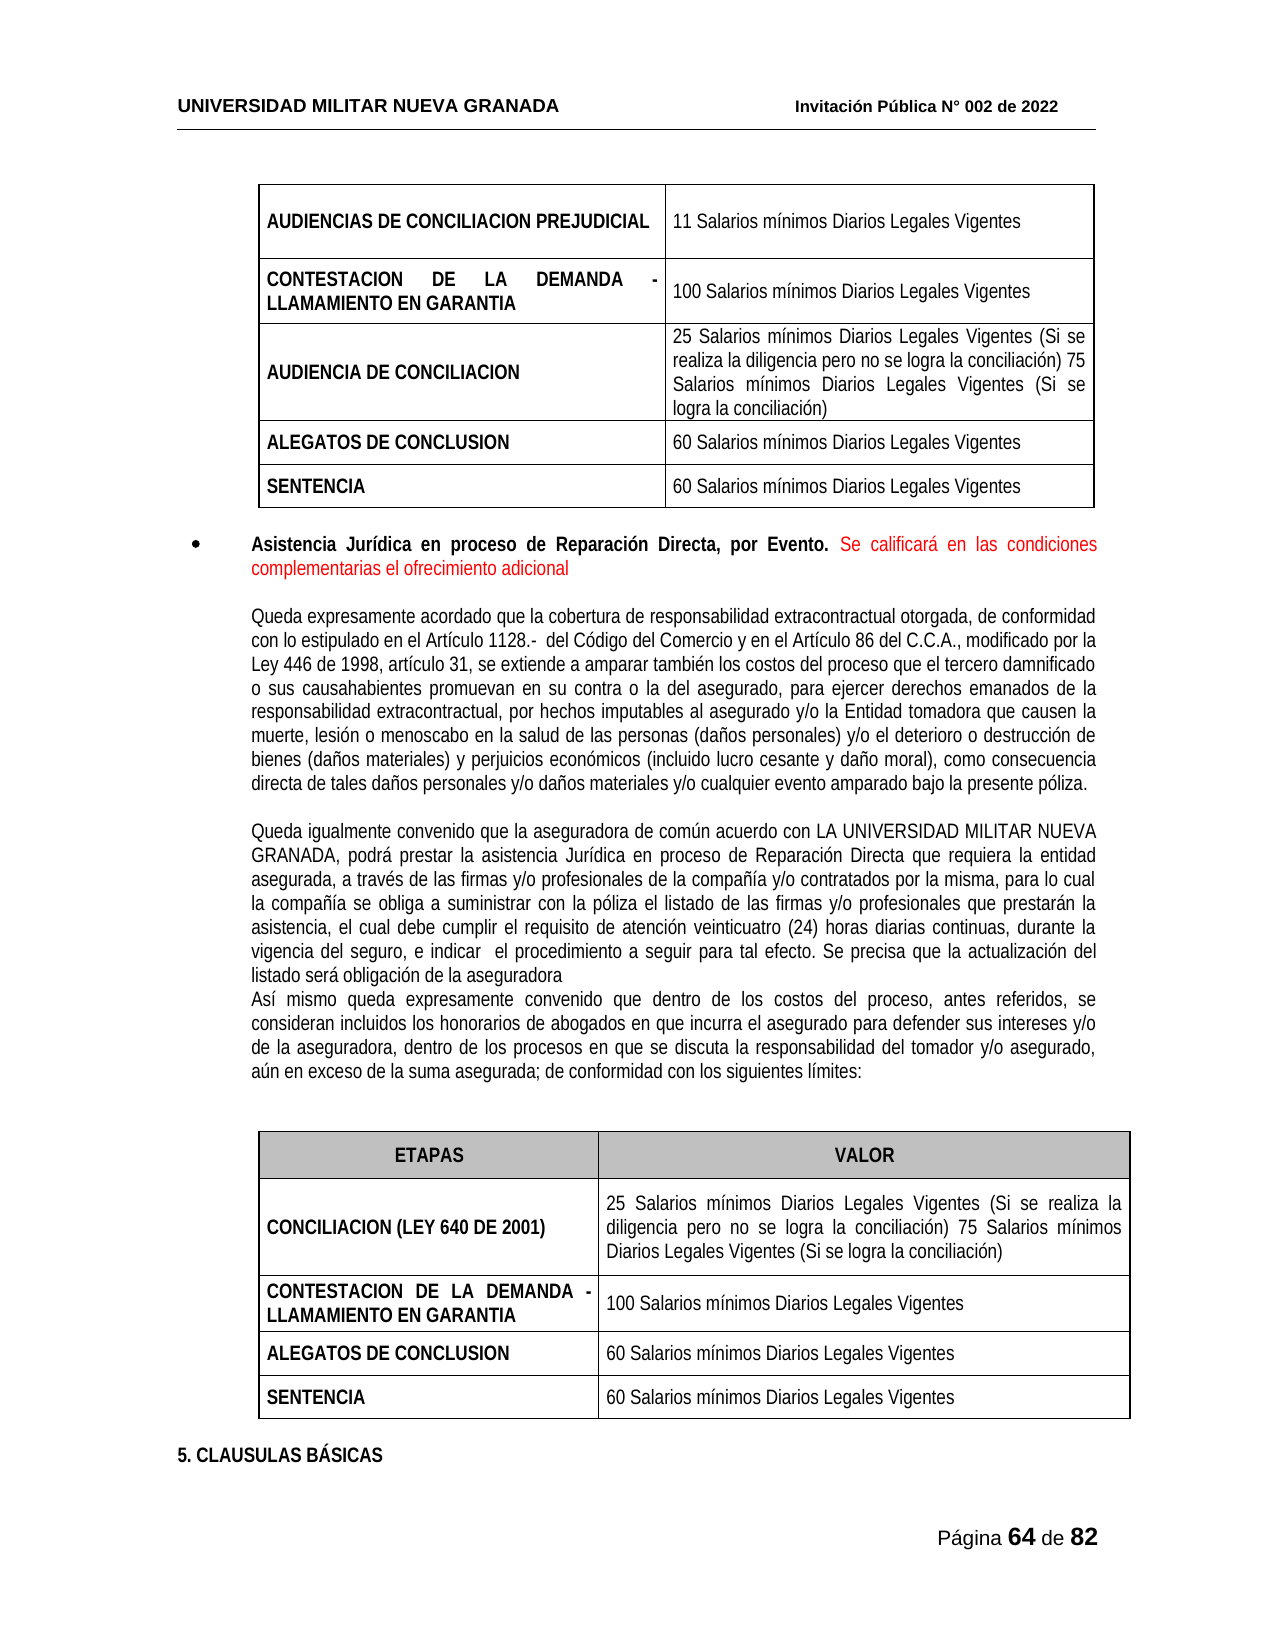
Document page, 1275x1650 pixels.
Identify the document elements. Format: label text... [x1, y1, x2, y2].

table_cell 100 Salarios mínimos Diarios Legales Vigentes [666, 259, 1093, 323]
table_cell AUDIENCIA DE CONCILIACION [260, 324, 665, 420]
table_cell SENTENCIA [260, 465, 665, 507]
text 5. CLAUSULAS BÁSICAS [177, 1443, 1098, 1467]
table_cell ALEGATOS DE CONCLUSION [260, 421, 665, 463]
table_cell 11 Salarios mínimos Diarios Legales Vigentes [666, 185, 1093, 257]
table_cell 60 Salarios mínimos Diarios Legales Vigentes [599, 1376, 1129, 1418]
table_header VALOR [599, 1132, 1129, 1178]
text Queda igualmente convenido que la aseguradora de común acuerdo con LA UNIVERSIDAD MILITAR NUEVA GRANADA, podrá prestar la asistencia Jurídica en proceso de Reparación Directa que requiera la entidad asegurada, a través de las firmas y/o profesionales de la compañía y/o contratados por la misma, para lo cual la compañía se obliga a suministrar con la póliza el listado de las firmas y/o profesionales que prestarán la asistencia, el cual debe cumplir el requisito de atención veinticuatro (24) horas diarias continuas, durante la vigencia del seguro, e indicar el procedimiento a seguir para tal efecto. Se precisa que la actualización del listado será obligación de la aseguradora [251, 819, 1098, 987]
table_cell CONCILIACION (LEY 640 DE 2001) [260, 1179, 598, 1274]
table_cell 60 Salarios mínimos Diarios Legales Vigentes [666, 465, 1093, 507]
table_cell 60 Salarios mínimos Diarios Legales Vigentes [666, 421, 1093, 463]
table_cell CONTESTACION DE LA DEMANDA - LLAMAMIENTO EN GARANTIA [260, 259, 665, 323]
list Asistencia Jurídica en proceso de Reparación Directa, por Evento. Se calificará en las condiciones complementarias el ofrecimiento adicional [192, 532, 1098, 579]
table_cell ALEGATOS DE CONCLUSION [260, 1332, 598, 1374]
text Así mismo queda expresamente convenido que dentro de los costos del proceso, antes referidos, se consideran incluidos los honorarios de abogados en que incurra el asegurado para defender sus intereses y/o de la aseguradora, dentro de los procesos en que se discuta la responsabilidad del tomador y/o asegurado, aún en exceso de la suma asegurada; de conformidad con los siguientes límites: [251, 987, 1098, 1083]
table_cell 60 Salarios mínimos Diarios Legales Vigentes [599, 1332, 1129, 1374]
table_cell 100 Salarios mínimos Diarios Legales Vigentes [599, 1276, 1129, 1331]
table_cell AUDIENCIAS DE CONCILIACION PREJUDICIAL [260, 185, 665, 257]
table_cell SENTENCIA [260, 1376, 598, 1418]
table_cell CONTESTACION DE LA DEMANDA - LLAMAMIENTO EN GARANTIA [260, 1276, 598, 1331]
table_header ETAPAS [260, 1132, 598, 1178]
text Queda expresamente acordado que la cobertura de responsabilidad extracontractual otorgada, de conformidad con lo estipulado en el Artículo 1128.- del Código del Comercio y en el Artículo 86 del C.C.A., modificado por la Ley 446 de 1998, artículo 31, se extiende a amparar también los costos del proceso que el tercero damnificado o sus causahabientes promuevan en su contra o la del asegurado, para ejercer derechos emanados de la responsabilidad extracontractual, por hechos imputables al asegurado y/o la Entidad tomadora que causen la muerte, lesión o menoscabo en la salud de las personas (daños personales) y/o el deterioro o destrucción de bienes (daños materiales) y perjuicios económicos (incluido lucro cesante y daño moral), como consecuencia directa de tales daños personales y/o daños materiales y/o cualquier evento amparado bajo la presente póliza. [251, 603, 1098, 795]
table_cell 25 Salarios mínimos Diarios Legales Vigentes (Si se realiza la diligencia pero no se logra la conciliación) 75 Salarios mínimos Diarios Legales Vigentes (Si se logra la conciliación) [599, 1179, 1129, 1274]
table_cell 25 Salarios mínimos Diarios Legales Vigentes (Si se realiza la diligencia pero no se logra la conciliación) 75 Salarios mínimos Diarios Legales Vigentes (Si se logra la conciliación) [666, 324, 1093, 420]
